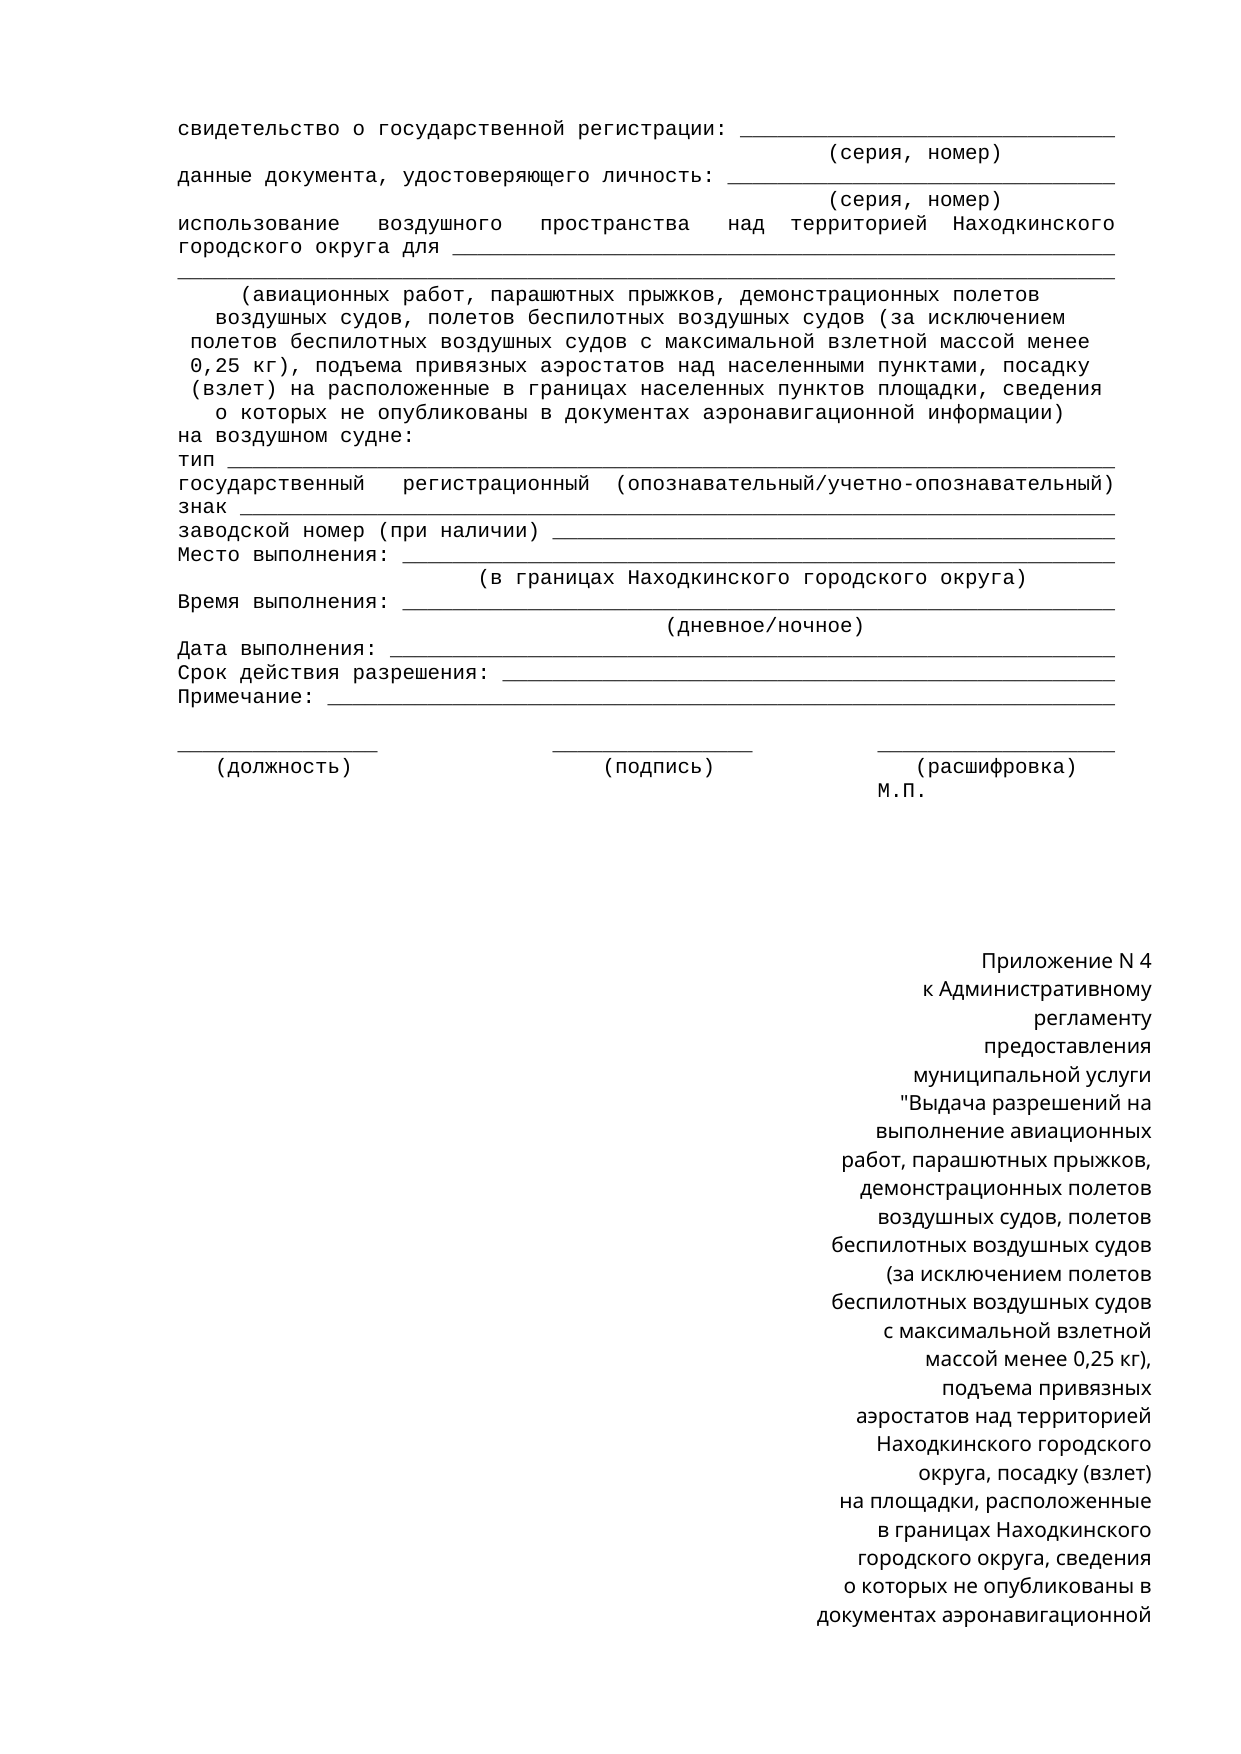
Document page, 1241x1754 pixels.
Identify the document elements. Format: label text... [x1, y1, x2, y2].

text Срок действия разрешения: _________________________________________________ [177, 662, 1152, 686]
text массой менее 0,25 кг), [177, 1344, 1152, 1373]
text (за исключением полетов [177, 1259, 1152, 1287]
text документах аэронавигационной [177, 1600, 1152, 1628]
text воздушных судов, полетов [177, 1202, 1152, 1230]
text (должность) (подпись) (расшифровка) [177, 757, 1152, 780]
text работ, парашютных прыжков, [177, 1145, 1152, 1173]
text Место выполнения: _________________________________________________________ [177, 544, 1152, 567]
text Время выполнения: _________________________________________________________ [177, 591, 1152, 615]
text "Выдача разрешений на [177, 1088, 1152, 1117]
text в границах Находкинского [177, 1515, 1152, 1543]
text (серия, номер) [177, 142, 1152, 165]
text беспилотных воздушных судов [177, 1230, 1152, 1259]
text Находкинского городского [177, 1429, 1152, 1458]
text (серия, номер) [177, 189, 1152, 213]
text свидетельство о государственной регистрации: ______________________________ [177, 118, 1152, 142]
text подъема привязных [177, 1373, 1152, 1401]
text к Административному [177, 974, 1152, 1003]
text данные документа, удостоверяющего личность: _______________________________ [177, 165, 1152, 189]
text Приложение N 4 [177, 946, 1152, 974]
text (в границах Находкинского городского округа) [177, 567, 1152, 591]
text М.П. [177, 780, 1152, 804]
text 0,25 кг), подъема привязных аэростатов над населенными пунктами, посадку [177, 354, 1152, 378]
text знак ______________________________________________________________________ [177, 496, 1152, 520]
text ___________________________________________________________________________ [177, 260, 1152, 284]
text Дата выполнения: __________________________________________________________ [177, 638, 1152, 662]
text полетов беспилотных воздушных судов с максимальной взлетной массой менее [177, 331, 1152, 354]
text о которых не опубликованы в документах аэронавигационной информации) [177, 402, 1152, 426]
text (взлет) на расположенные в границах населенных пунктов площадки, сведения [177, 378, 1152, 402]
text о которых не опубликованы в [177, 1572, 1152, 1600]
text с максимальной взлетной [177, 1316, 1152, 1344]
text беспилотных воздушных судов [177, 1287, 1152, 1316]
text аэростатов над территорией [177, 1401, 1152, 1429]
text использование воздушного пространства над территорией Находкинского [177, 213, 1152, 236]
text выполнение авиационных [177, 1117, 1152, 1145]
text заводской номер (при наличии) _____________________________________________ [177, 520, 1152, 544]
text тип _______________________________________________________________________ [177, 449, 1152, 473]
text на площадки, расположенные [177, 1486, 1152, 1515]
text городского округа, сведения [177, 1543, 1152, 1572]
text городского округа для _____________________________________________________ [177, 236, 1152, 260]
text муниципальной услуги [177, 1060, 1152, 1088]
text демонстрационных полетов [177, 1173, 1152, 1202]
text воздушных судов, полетов беспилотных воздушных судов (за исключением [177, 307, 1152, 331]
text предоставления [177, 1031, 1152, 1060]
text округа, посадку (взлет) [177, 1458, 1152, 1486]
text регламенту [177, 1003, 1152, 1031]
text Примечание: _______________________________________________________________ [177, 686, 1152, 709]
text на воздушном судне: [177, 426, 1152, 449]
text государственный регистрационный (опознавательный/учетно-опознавательный) [177, 473, 1152, 496]
text (авиационных работ, парашютных прыжков, демонстрационных полетов [177, 284, 1152, 307]
text (дневное/ночное) [177, 615, 1152, 638]
text ________________ ________________ ___________________ [177, 733, 1152, 757]
